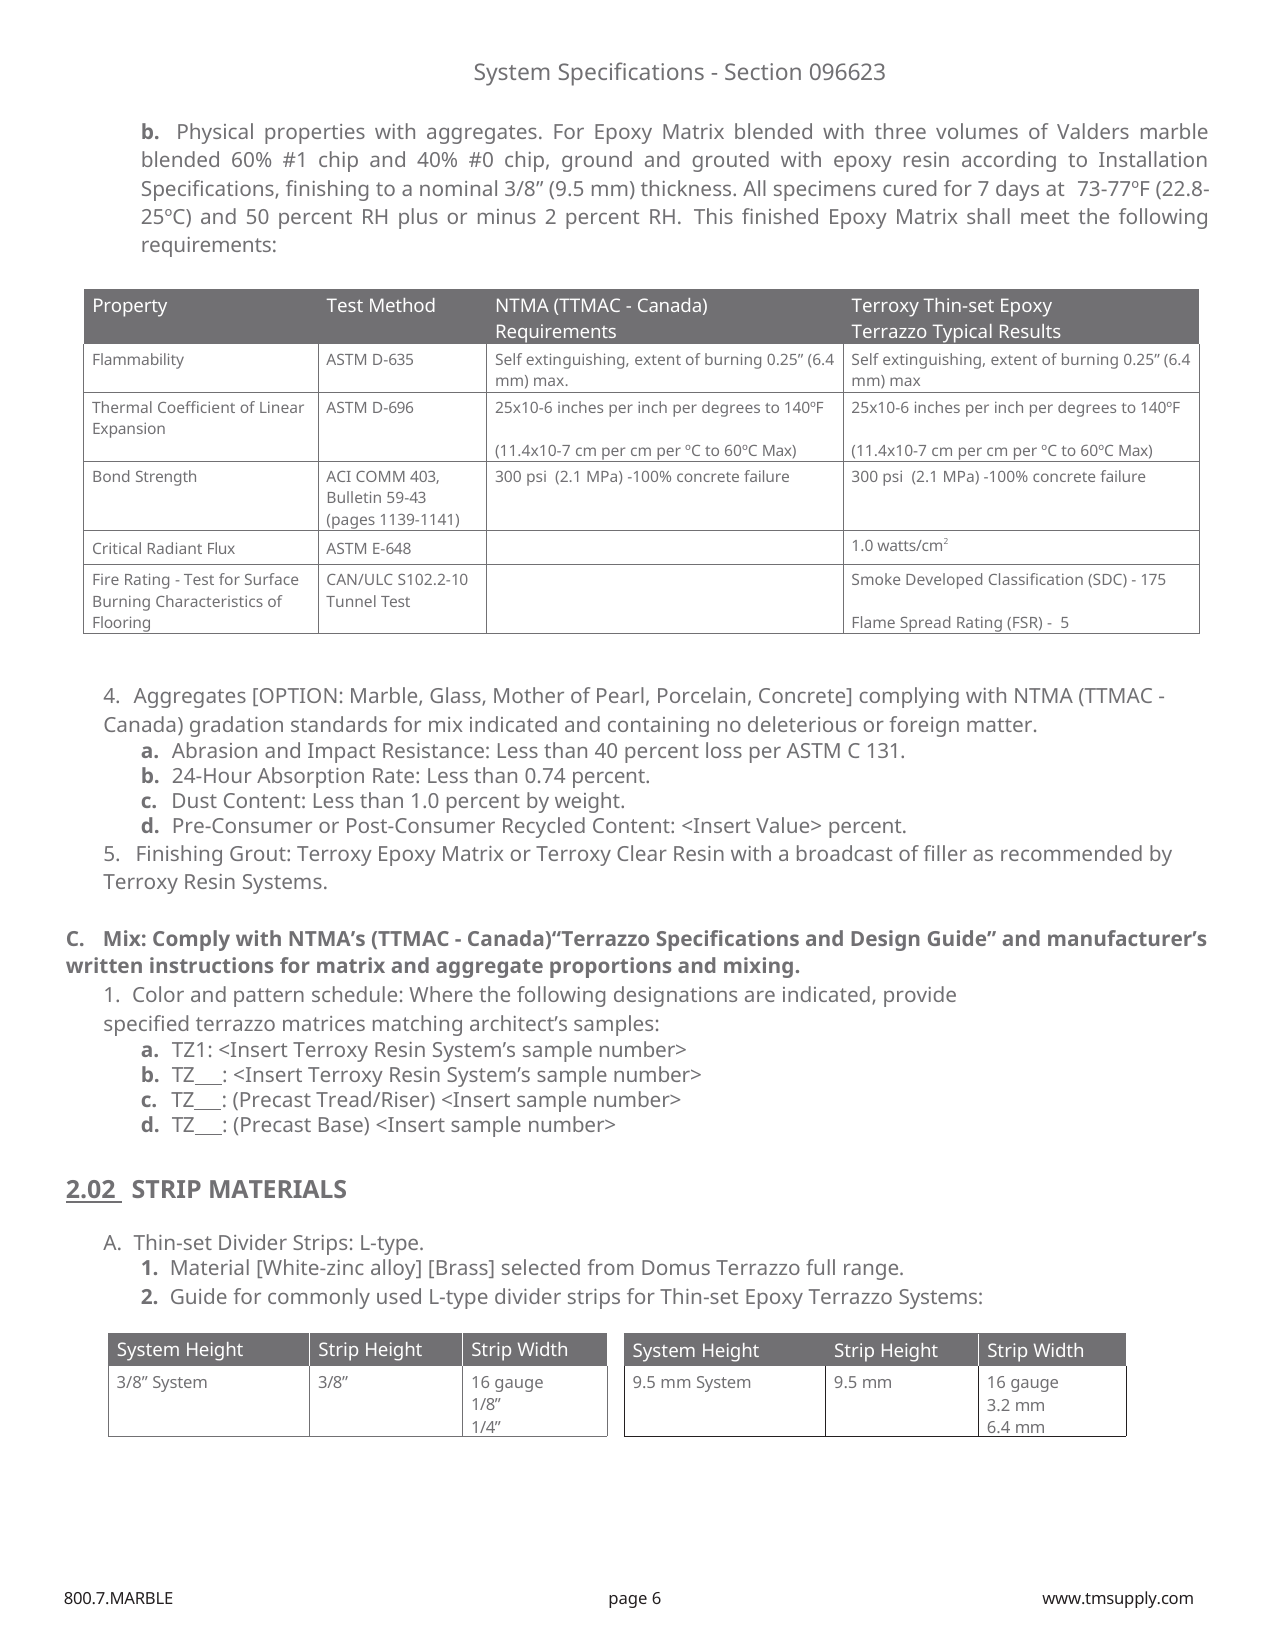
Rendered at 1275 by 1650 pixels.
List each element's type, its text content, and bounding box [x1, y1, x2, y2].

list 24-Hour Absorption Rate: Less than 0.74 percent. [141, 763, 1223, 788]
table_header Test Method [318, 289, 486, 344]
list TZ : (Precast Base) <Insert sample number> [141, 1112, 1223, 1137]
table_cell [487, 531, 843, 564]
table_cell Self extinguishing, extent of burning 0.25” (6.4 mm) max. [487, 344, 843, 391]
list Physical properties with aggregates. For Epoxy Matrix blended with three volumes of Valders marble blended 60% #1 chip and 40% #0 chip, ground and grouted with epoxy resin according to Installation Specifications, finishing to a nominal 3/8” (9.5 mm) thickness. All specimens cured for 7 days at 73-77ºF (22.8-25ºC) and 50 percent RH plus or minus 2 percent RH. This finished Epoxy Matrix shall meet the following requirements: [141, 117, 1210, 259]
table_cell Flammability [84, 344, 318, 391]
table_cell Thermal Coefficient of Linear Expansion [84, 393, 318, 461]
table_cell [487, 565, 843, 633]
table_cell ACI COMM 403, Bulletin 59-43 (pages 1139-1141) [319, 462, 486, 530]
list Material [White-zinc alloy] [Brass] selected from Domus Terrazzo full range. [141, 1255, 1223, 1280]
list Dust Content: Less than 1.0 percent by weight. [141, 788, 1223, 813]
table_cell ASTM D-696 [319, 393, 486, 461]
list Finishing Grout: Terroxy Epoxy Matrix or Terroxy Clear Resin with a broadcast of filler as recommended by Terroxy Resin Systems. [103, 839, 1209, 896]
subtitle ​STRIP MATERIALS [66, 1172, 1223, 1206]
table_cell Self extinguishing, extent of burning 0.25” (6.4 mm) max [844, 344, 1199, 391]
table_cell Bond Strength [84, 462, 318, 530]
text System Specifications - Section 096623 [473, 56, 1223, 87]
list Abrasion and Impact Resistance: Less than 40 percent loss per ASTM C 131. [141, 738, 1223, 763]
table_cell Fire Rating - Test for Surface Burning Characteristics of Flooring [84, 565, 318, 633]
table_header Terroxy Thin-set Epoxy Terrazzo Typical Results [843, 289, 1199, 344]
table_cell 25x10-6 inches per inch per degrees to 140ºF (11.4x10-7 cm per cm per ºC to 60ºC Max) [487, 393, 843, 461]
list Aggregates [OPTION: Marble, Glass, Mother of Pearl, Porcelain, Concrete] complying with NTMA (TTMAC - Canada) gradation standards for mix indicated and containing no deleterious or foreign matter. [103, 682, 1210, 738]
table_cell CAN/ULC S102.2-10 Tunnel Test [319, 565, 486, 633]
table_cell Critical Radiant Flux [84, 531, 318, 564]
table_cell 300 psi (2.1 MPa) -100% concrete failure [487, 462, 843, 530]
list Pre-Consumer or Post-Consumer Recycled Content: <Insert Value> percent. [141, 813, 1223, 838]
table_cell ASTM E-648 [319, 531, 486, 564]
text A. Thin-set Divider Strips: L-type. [103, 1231, 1223, 1255]
list Color and pattern schedule: Where the following designations are indicated, provide specified terrazzo matrices matching architect’s samples: [103, 980, 991, 1037]
table_cell 300 psi (2.1 MPa) -100% concrete failure [844, 462, 1199, 530]
table_cell 25x10-6 inches per inch per degrees to 140ºF (11.4x10-7 cm per cm per ºC to 60ºC Max) [844, 393, 1199, 461]
table_cell ASTM D-635 [319, 344, 486, 391]
list TZ : (Precast Tread/Riser) <Insert sample number> [141, 1087, 1223, 1112]
list Mix: Comply with NTMA’s (TTMAC - Canada)“Terrazzo Specifications and Design Guide” and manufacturer’s written instructions for matrix and aggregate proportions and mixing. [66, 924, 1209, 980]
table_cell 1.0 watts/cm2 [844, 531, 1199, 564]
table_cell Smoke Developed Classification (SDC) - 175 Flame Spread Rating (FSR) - 5 [844, 565, 1199, 633]
list TZ : <Insert Terroxy Resin System’s sample number> [141, 1062, 1223, 1087]
list TZ1: <Insert Terroxy Resin System’s sample number> [141, 1037, 1223, 1062]
list Guide for commonly used L-type divider strips for Thin-set Epoxy Terrazzo Systems: [141, 1282, 1223, 1311]
table_header NTMA (TTMAC - Canada) Requirements [486, 289, 843, 344]
table_header Property [84, 289, 318, 344]
